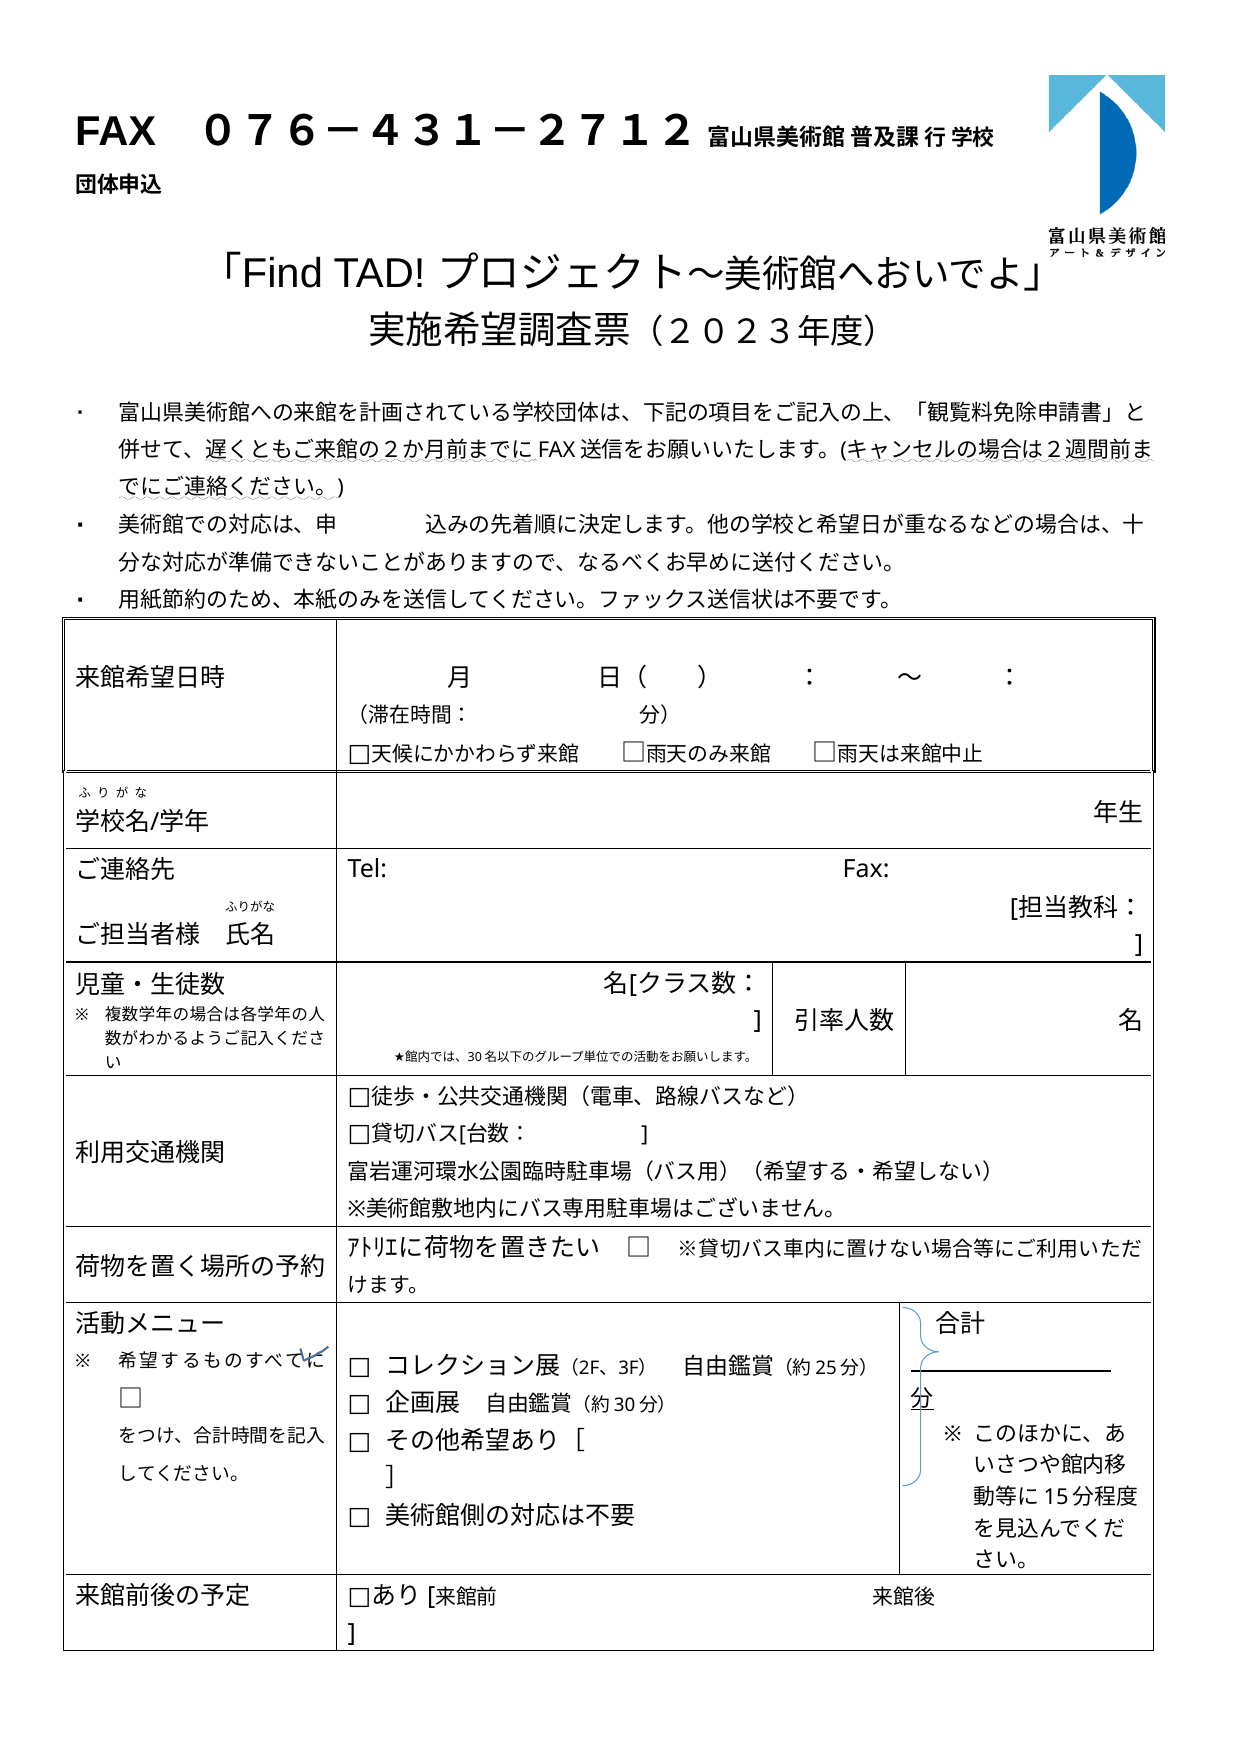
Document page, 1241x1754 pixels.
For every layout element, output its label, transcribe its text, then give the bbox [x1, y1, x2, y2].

table_cell ｱﾄﾘｴに荷物を置きたい □ ※貸切バス車内に置けない場合等にご利用いただけます。 [337, 1226, 1153, 1302]
text 実施希望調査票（２０２３年度） [75, 300, 1165, 354]
table_cell 年生 [337, 770, 1153, 848]
table_cell 引率人数 [773, 963, 905, 1075]
text 「Find TAD! プロジェクト～美術館へおいでよ」 [75, 239, 1165, 300]
table_cell ご連絡先 ご担当者様 [64, 848, 336, 961]
table_cell コレクション展（2F、3F） 自由鑑賞（約25分） 企画展 自由鑑賞（約30分） その他希望あり［ ］ 美術館側の対応は不要 [337, 1303, 899, 1574]
list 用紙節約のため、本紙のみを送信してください。ファックス送信状は不要です。 [75, 579, 1165, 617]
list 美術館での対応は、申 込みの先着順に決定します。他の学校と希望日が重なるなどの場合は、十分な対応が準備できないことがありますので、なるべくお早めに送付ください。 [75, 504, 1165, 579]
table_cell 来館前後の予定 [64, 1574, 336, 1650]
table_cell 児童・生徒数 複数学年の場合は各学年の人数がわかるようご記入ください [64, 961, 336, 1075]
table_cell 名 [906, 961, 1153, 1075]
table_header 来館希望日時 [65, 620, 336, 770]
table_cell 荷物を置く場所の予約 [64, 1226, 336, 1302]
table_cell 合計 分 このほかに、あいさつや館内移動等に15分程度を見込んでください。 [900, 1302, 1153, 1574]
table_cell /学年 [64, 770, 336, 848]
table_cell 名[クラス数： ] ★館内では、30名以下のグループ単位での活動をお願いします。 [337, 963, 772, 1075]
table_header 月 日（ ） ： ～ ： （滞在時間： 分） □天候にかかわらず来館 □雨天のみ来館 □雨天は来館中止 [337, 620, 1152, 770]
table_cell 活動メニュー 希望するものすべてに □ をつけ、合計時間を記入してください。 [64, 1302, 336, 1574]
table_cell □あり [来館前 来館後 ] □なし [337, 1574, 1153, 1650]
picture [1048, 75, 1166, 257]
list 富山県美術館への来館を計画されている学校団体は、下記の項目をご記入の上、「観覧料免除申請書」と併せて、遅くともご来館の２か月前までにFAX送信をお願いいたします。(キャンセルの場合は２週間前までにご連絡ください。) [75, 392, 1165, 504]
text FAX ０７６－４３１－２７１２ 富山県美術館 普及課 行 学校団体申込 [75, 89, 998, 202]
table_cell □徒歩・公共交通機関（電車、路線バスなど） □貸切バス[台数： ] 富岩運河環水公園臨時駐車場（バス用）（希望する・希望しない） ※美術館敷地内にバス専用駐車場はございません。 [337, 1075, 1153, 1226]
table_cell Tel: Fax: [担当教科： ] [337, 848, 1153, 961]
table_cell 利用交通機関 [64, 1075, 336, 1226]
